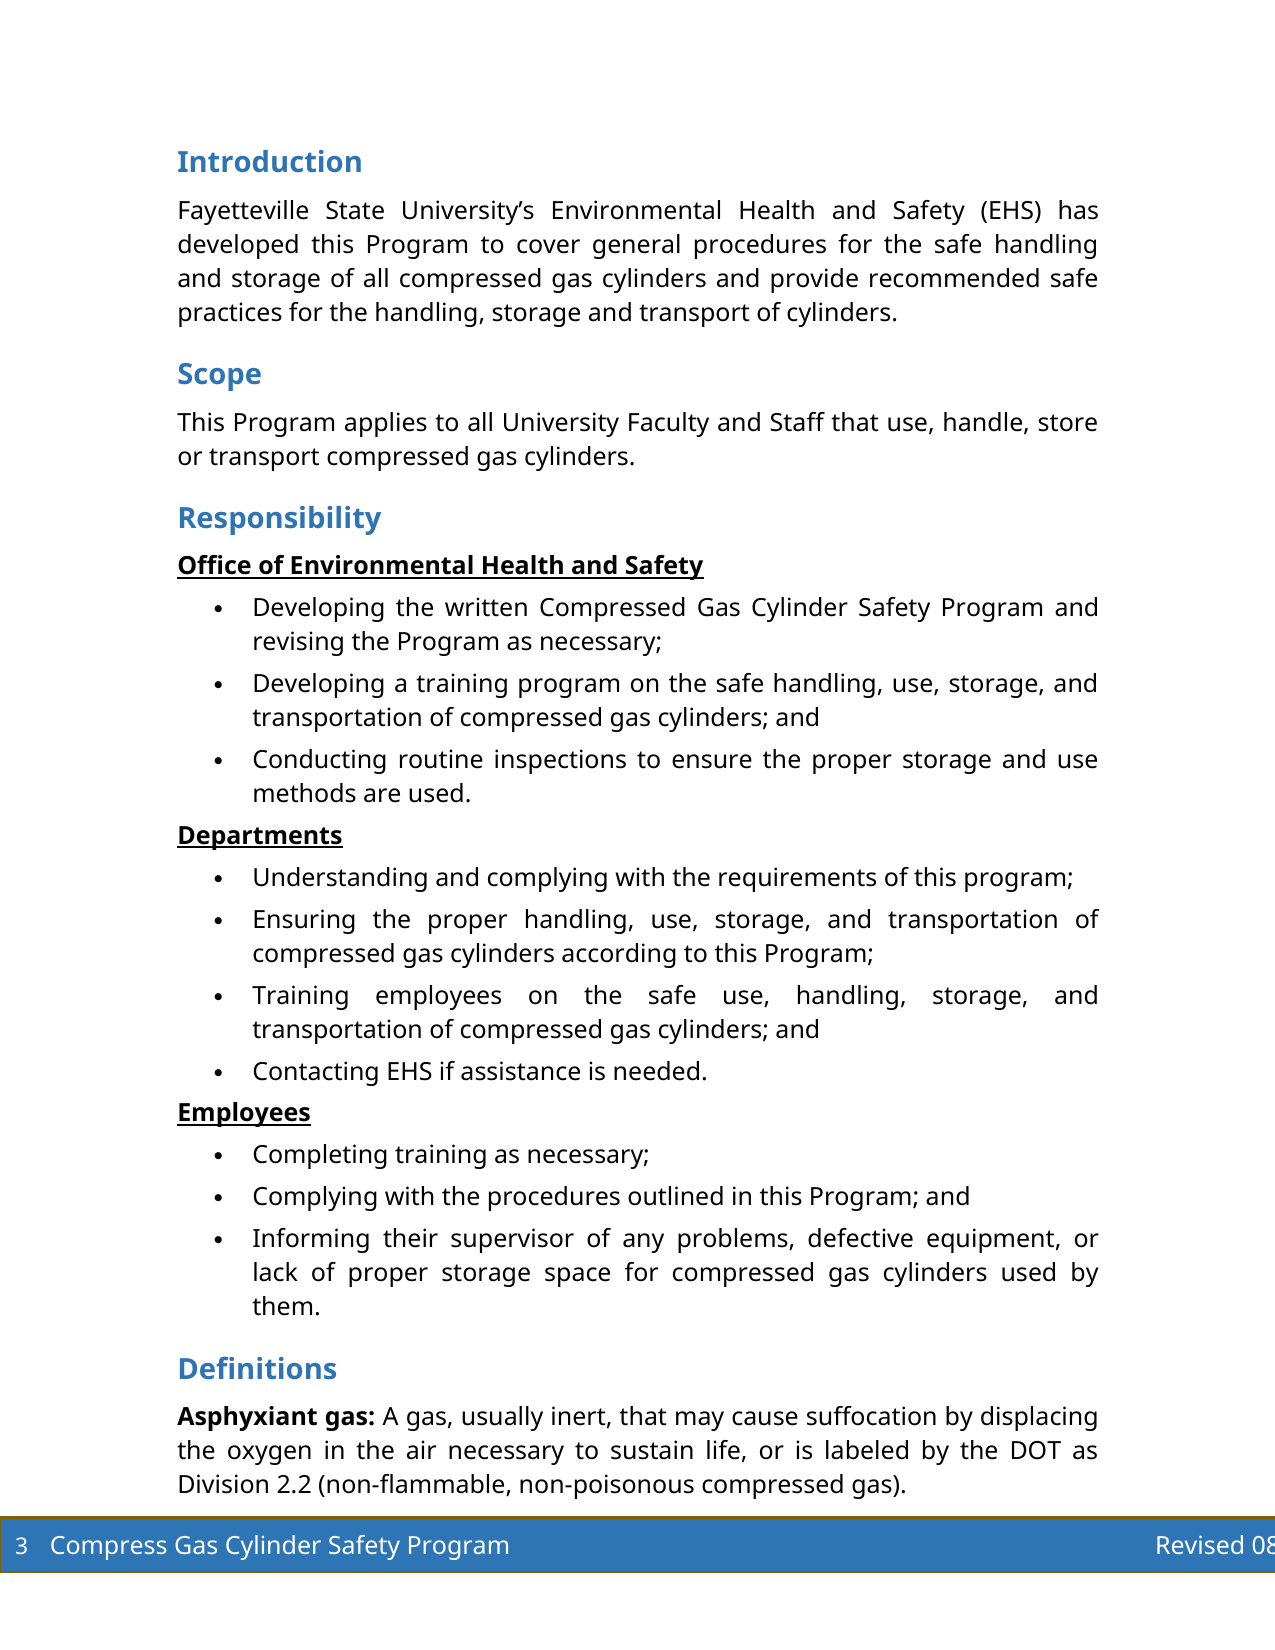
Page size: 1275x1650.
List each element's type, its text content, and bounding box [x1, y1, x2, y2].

subtitle Responsibility [177, 497, 1100, 537]
subtitle Scope [177, 353, 1100, 393]
text Employees [177, 1095, 1100, 1129]
list Informing their supervisor of any problems, defective equipment, or lack of proper storage space for compressed gas cylinders used by them. [214, 1221, 1100, 1323]
list Completing training as necessary; [214, 1137, 1100, 1171]
list Conducting routine inspections to ensure the proper storage and use methods are used. [214, 742, 1100, 810]
text Departments [177, 818, 1100, 852]
text This Program applies to all University Faculty and Staff that use, handle, store or transport compressed gas cylinders. [177, 404, 1100, 472]
list Ensuring the proper handling, use, storage, and transportation of compressed gas cylinders according to this Program; [214, 901, 1100, 969]
list Developing the written Compressed Gas Cylinder Safety Program and revising the Program as necessary; [214, 590, 1100, 658]
text Asphyxiant gas: A gas, usually inert, that may cause suffocation by displacing the oxygen in the air necessary to sustain life, or is labeled by the DOT as Division 2.2 (non-flammable, non-poisonous compressed gas). [177, 1398, 1100, 1501]
list Complying with the procedures outlined in this Program; and [214, 1179, 1100, 1213]
list Contacting EHS if assistance is needed. [214, 1053, 1100, 1087]
subtitle Definitions [177, 1348, 1100, 1388]
list Training employees on the safe use, handling, storage, and transportation of compressed gas cylinders; and [214, 977, 1100, 1045]
text Fayetteville State University’s Environmental Health and Safety (EHS) has developed this Program to cover general procedures for the safe handling and storage of all compressed gas cylinders and provide recommended safe practices for the handling, storage and transport of cylinders. [177, 192, 1100, 328]
list Understanding and complying with the requirements of this program; [214, 859, 1100, 893]
text Office of Environmental Health and Safety [177, 548, 1100, 582]
list Developing a training program on the safe handling, use, storage, and transportation of compressed gas cylinders; and [214, 666, 1100, 734]
subtitle Introduction [177, 142, 1100, 181]
